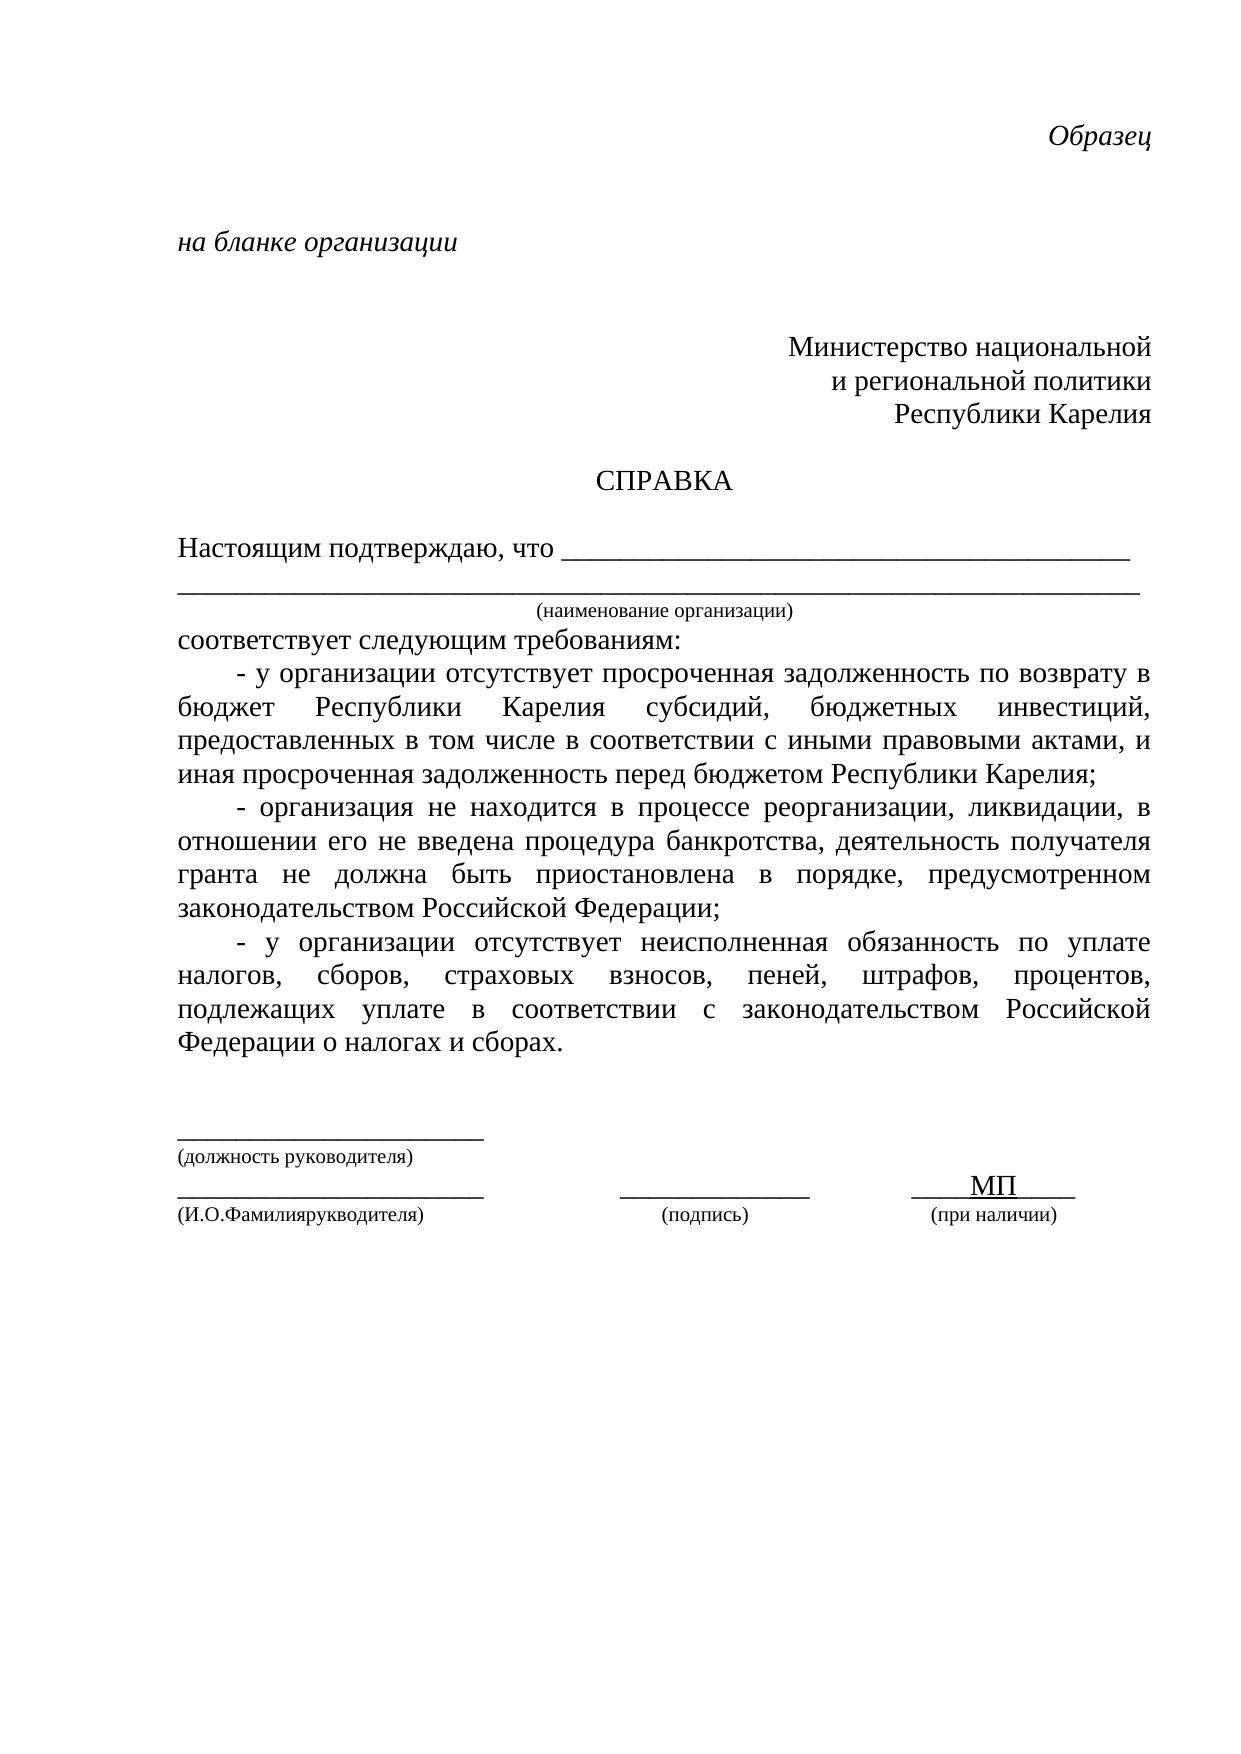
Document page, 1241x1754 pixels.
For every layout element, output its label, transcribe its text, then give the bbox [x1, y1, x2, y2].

text Республики Карелия [177, 396, 1152, 430]
text Настоящим подтверждаю, что _______________________________________ [177, 531, 1152, 564]
text _____________________ [177, 1111, 1152, 1144]
text - у организации отсутствует просроченная задолженность по возврату в бюджет Республики Карелия субсидий, бюджетных инвестиций, предоставленных в том числе в соответствии с иными правовыми актами, и иная просроченная задолженность перед бюджетом Республики Карелия; [177, 655, 1152, 789]
text Образец [177, 118, 1152, 152]
text (должность руководителя) [177, 1144, 1152, 1168]
text на бланке организации [177, 224, 1152, 257]
text и региональной политики [177, 363, 1152, 396]
text СПРАВКА [177, 463, 1152, 497]
text - у организации отсутствует неисполненная обязанность по уплате налогов, сборов, страховых взносов, пеней, штрафов, процентов, подлежащих уплате в соответствии с законодательством Российской Федерации о налогах и сборах. [177, 924, 1152, 1058]
text (наименование организации) [177, 598, 1152, 622]
text __________________________________________________________________ [177, 564, 1152, 598]
text - организация не находится в процессе реорганизации, ликвидации, в отношении его не введена процедура банкротства, деятельность получателя гранта не должна быть приостановлена в порядке, предусмотренном законодательством Российской Федерации; [177, 789, 1152, 924]
text _____________________ _____________ ____МП____ [177, 1168, 1152, 1202]
text Министерство национальной [177, 329, 1152, 363]
text соответствует следующим требованиям: [177, 622, 1152, 655]
text (И.О.Фамилиярукводителя) (подпись) (при наличии) [177, 1202, 1152, 1226]
